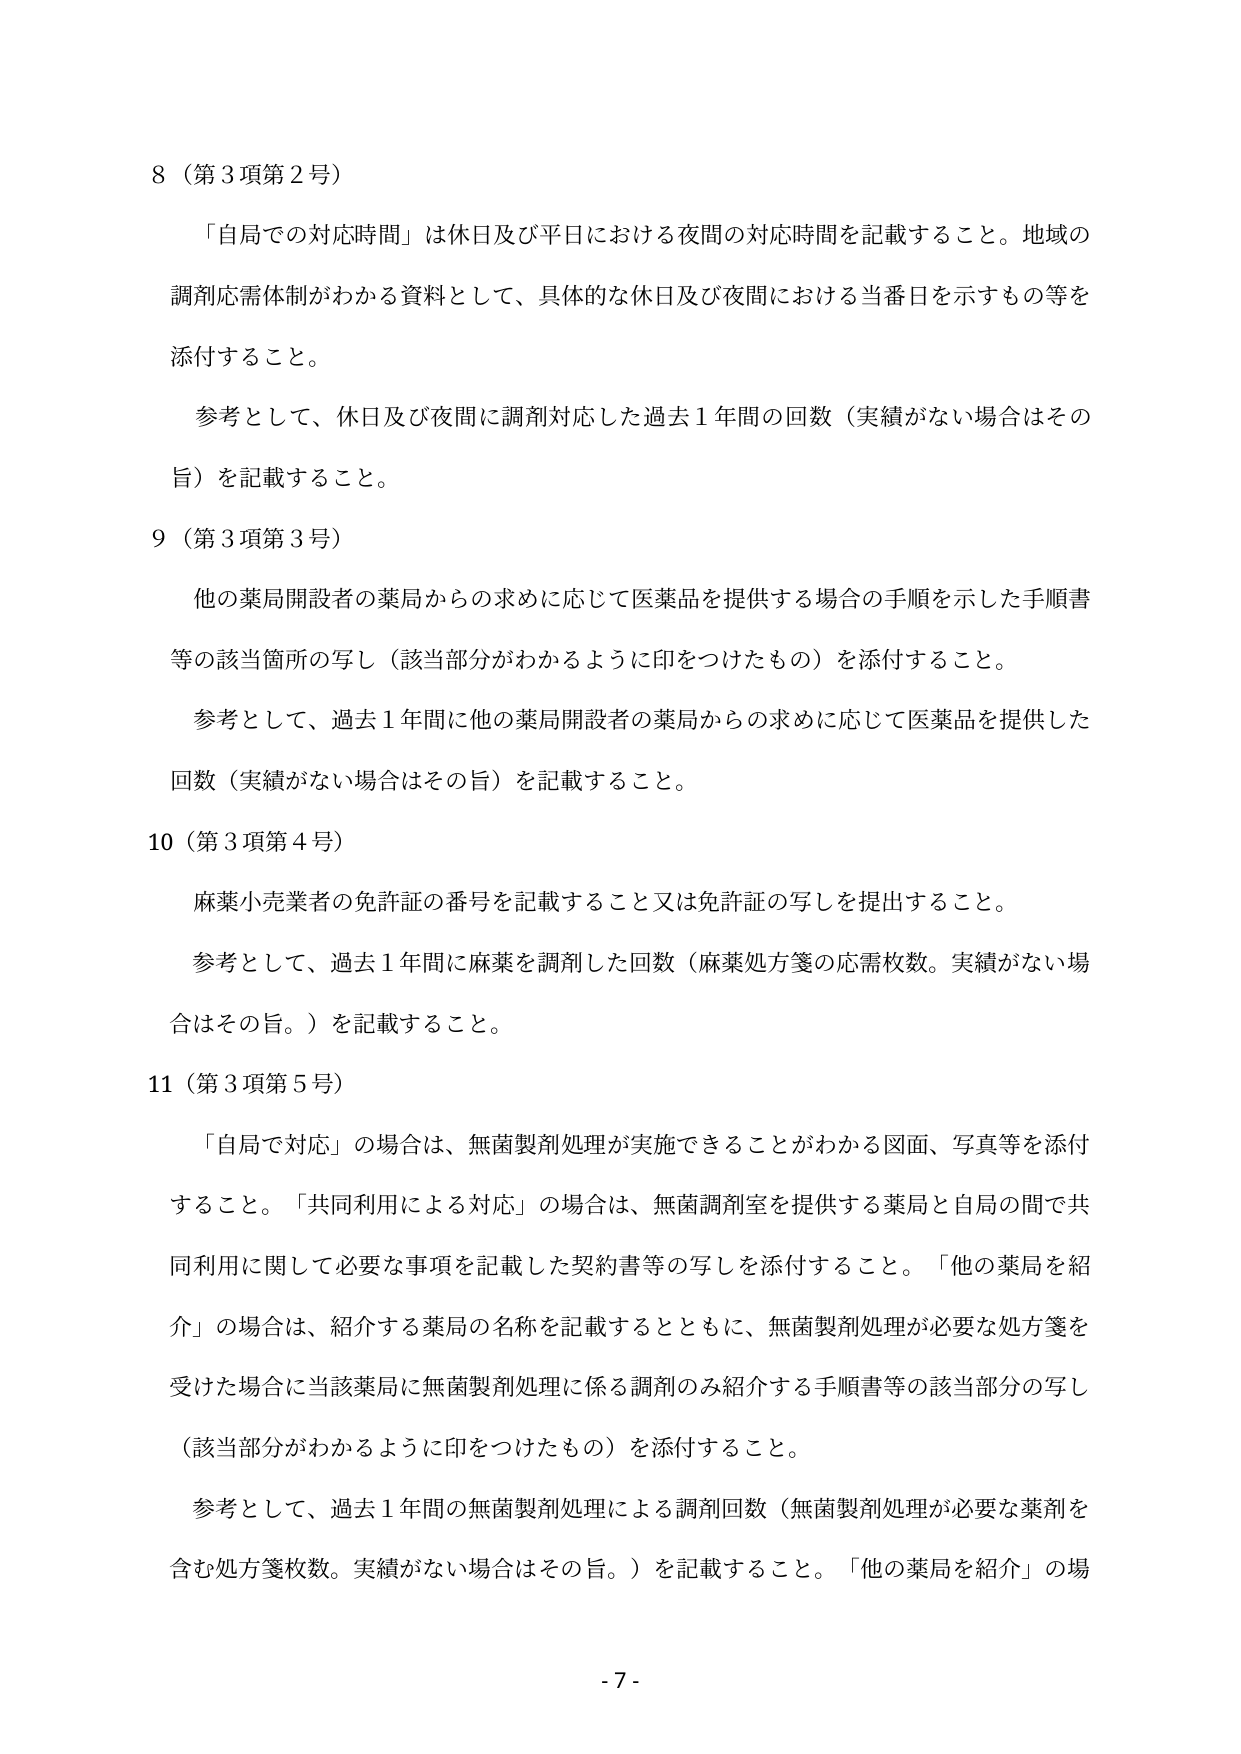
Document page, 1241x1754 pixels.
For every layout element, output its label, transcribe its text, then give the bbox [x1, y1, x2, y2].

text 11（第３項第５号） [148, 1052, 1092, 1113]
text 参考として、休日及び夜間に調剤対応した過去１年間の回数（実績がない場合はその旨）を記載すること。 [148, 386, 1092, 507]
text 他の薬局開設者の薬局からの求めに応じて医薬品を提供する場合の手順を示した手順書等の該当箇所の写し（該当部分がわかるように印をつけたもの）を添付すること。 [148, 567, 1092, 689]
text 麻薬小売業者の免許証の番号を記載すること又は免許証の写しを提出すること。 [148, 871, 1092, 931]
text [169, 1477, 1092, 1598]
text 参考として、過去１年間に他の薬局開設者の薬局からの求めに応じて医薬品を提供した回数（実績がない場合はその旨）を記載すること。 [148, 689, 1092, 810]
text 「自局で対応」の場合は、無菌製剤処理が実施できることがわかる図面、写真等を添付すること。「共同利用による対応」の場合は、無菌調剤室を提供する薬局と自局の間で共同利用に関して必要な事項を記載した契約書等の写しを添付すること。「他の薬局を紹介」の場合は、紹介する薬局の名称を記載するとともに、無菌製剤処理が必要な処方箋を受けた場合に当該薬局に無菌製剤処理に係る調剤のみ紹介する手順書等の該当部分の写し（該当部分がわかるように印をつけたもの）を添付すること。 [169, 1113, 1092, 1477]
text 「自局での対応時間」は休日及び平日における夜間の対応時間を記載すること。地域の調剤応需体制がわかる資料として、具体的な休日及び夜間における当番日を示すもの等を添付すること。 [148, 204, 1092, 386]
text ９（第３項第３号） [148, 507, 1092, 567]
text 参考として、過去１年間に麻薬を調剤した回数（麻薬処方箋の応需枚数。実績がない場合はその旨。）を記載すること。 [169, 931, 1092, 1052]
text ８（第３項第２号） [148, 143, 1092, 204]
text 10（第３項第４号） [148, 810, 1092, 871]
